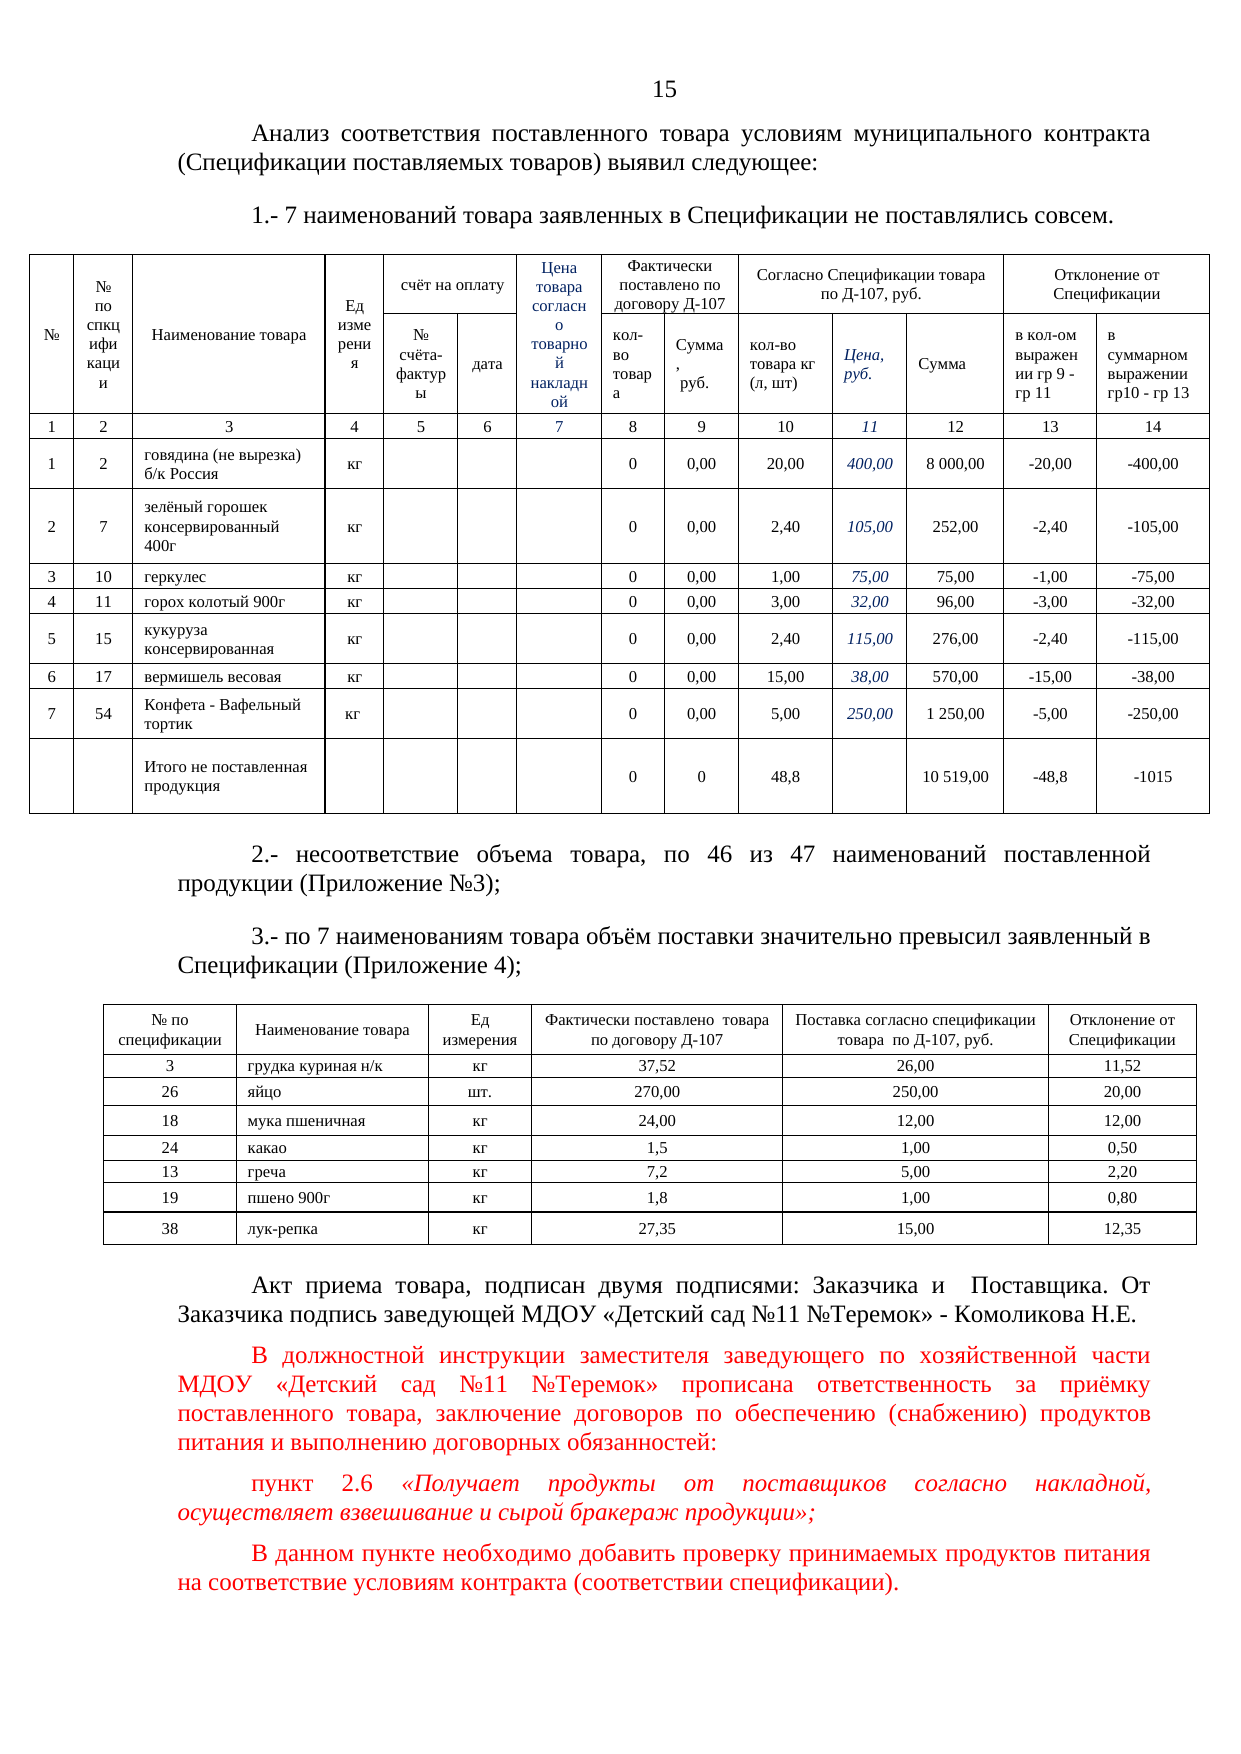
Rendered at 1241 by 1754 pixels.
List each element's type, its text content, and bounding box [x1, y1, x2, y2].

table_cell кг [429, 1213, 531, 1244]
table_cell 252,00 [907, 489, 1003, 563]
table_cell 11 [833, 414, 906, 438]
table_cell мука пшеничная [237, 1106, 428, 1135]
table_cell 26,00 [783, 1055, 1048, 1077]
table_cell 5,00 [783, 1161, 1048, 1182]
table_cell 24 [104, 1136, 236, 1160]
table_cell [458, 664, 516, 688]
table_header Фактически поставлено по договору Д-107 [602, 255, 738, 313]
table_cell 12,00 [783, 1106, 1048, 1135]
table_cell 27,35 [532, 1213, 782, 1244]
table_header Отклонение от Спецификации [1049, 1005, 1196, 1054]
text В должностной инструкции заместителя заведующего по хозяйственной части МДОУ «Детский сад №11 №Теремок» прописана ответственность за приёмку поставленного товара, заключение договоров по обеспечению (снабжению) продуктов питания и выполнению договорных обязанностей: [177, 1340, 1152, 1455]
table_cell кг [326, 589, 383, 613]
table_cell 32,00 [833, 589, 906, 613]
table_cell кг [429, 1183, 531, 1211]
table_cell [384, 689, 457, 738]
table_cell 4 [326, 414, 383, 438]
table_cell лук-репка [237, 1213, 428, 1244]
table_cell 2,40 [739, 489, 832, 563]
table_cell 3 [133, 414, 324, 438]
table_cell 38 [104, 1213, 236, 1244]
table_header Наименование товара [133, 255, 324, 413]
table_cell 75,00 [907, 564, 1003, 588]
table_cell -75,00 [1097, 564, 1209, 588]
table_cell 26 [104, 1078, 236, 1105]
table_header Цена товара согласно товарной накладной [517, 255, 601, 413]
table_cell 14 [1097, 414, 1209, 438]
table_cell [517, 439, 601, 488]
table_cell 7 [30, 689, 73, 738]
table_cell [384, 439, 457, 488]
table_cell [458, 739, 516, 813]
table_cell кг [326, 689, 383, 738]
table_cell 5 [384, 414, 457, 438]
table_cell кукуруза консервированная [133, 614, 324, 663]
table_cell 54 [74, 689, 132, 738]
table_cell 250,00 [783, 1078, 1048, 1105]
table_cell [458, 489, 516, 563]
table_cell кг [429, 1106, 531, 1135]
table_cell 24,00 [532, 1106, 782, 1135]
table_cell 0,00 [665, 614, 738, 663]
table_cell геркулес [133, 564, 324, 588]
table_cell [384, 589, 457, 613]
table_cell 2,20 [1049, 1161, 1196, 1182]
table_cell 37,52 [532, 1055, 782, 1077]
table_cell 48,8 [739, 739, 832, 813]
table_cell 8 000,00 [907, 439, 1003, 488]
table_cell [74, 739, 132, 813]
table_cell кол-во товара кг (л, шт) [739, 314, 832, 413]
table_cell шт. [429, 1078, 531, 1105]
table_cell 3,00 [739, 589, 832, 613]
table_cell 1 [30, 439, 73, 488]
table_cell 20,00 [739, 439, 832, 488]
table_cell грудка куриная н/к [237, 1055, 428, 1077]
table_cell -5,00 [1004, 689, 1096, 738]
table_cell кг [429, 1161, 531, 1182]
text 2.- несоответствие объема товара, по 46 из 47 наименований поставленной продукции (Приложение №3); [177, 839, 1152, 896]
table_cell 0,00 [665, 564, 738, 588]
table_cell [833, 739, 906, 813]
table_cell [384, 489, 457, 563]
table_cell 250,00 [833, 689, 906, 738]
table_cell [517, 614, 601, 663]
table_cell дата [458, 314, 516, 413]
table_cell 0,80 [1049, 1183, 1196, 1211]
table_cell 400,00 [833, 439, 906, 488]
table_cell 115,00 [833, 614, 906, 663]
table_cell [517, 689, 601, 738]
table_cell 0,00 [665, 589, 738, 613]
table_cell кг [429, 1055, 531, 1077]
table_cell 2 [74, 414, 132, 438]
table_cell [458, 614, 516, 663]
table_cell 5,00 [739, 689, 832, 738]
table_cell 1,00 [783, 1136, 1048, 1160]
table_cell кг [326, 564, 383, 588]
table_cell 1,00 [739, 564, 832, 588]
table_cell 12,35 [1049, 1213, 1196, 1244]
table_header счёт на оплату [384, 255, 516, 313]
table_cell 570,00 [907, 664, 1003, 688]
table_cell 0,50 [1049, 1136, 1196, 1160]
table_header Ед измерения [429, 1005, 531, 1054]
table_cell какао [237, 1136, 428, 1160]
table_cell кг [326, 664, 383, 688]
table_cell 7 [74, 489, 132, 563]
text 1.- 7 наименований товара заявленных в Спецификации не поставлялись совсем. [177, 201, 1152, 229]
table_cell 0 [602, 664, 664, 688]
table_cell 0 [602, 614, 664, 663]
text В данном пункте необходимо добавить проверку принимаемых продуктов питания на соответствие условиям контракта (соответствии спецификации). [177, 1538, 1152, 1595]
table_cell [384, 614, 457, 663]
table_cell [517, 664, 601, 688]
table_cell [384, 664, 457, 688]
table_cell 3 [104, 1055, 236, 1077]
table_cell -3,00 [1004, 589, 1096, 613]
table_cell 17 [74, 664, 132, 688]
table_cell -400,00 [1097, 439, 1209, 488]
table_cell 0 [602, 489, 664, 563]
table_cell греча [237, 1161, 428, 1182]
table_cell 15,00 [783, 1213, 1048, 1244]
table_cell 15,00 [739, 664, 832, 688]
table_cell 8 [602, 414, 664, 438]
table_cell 6 [30, 664, 73, 688]
table_cell говядина (не вырезка) б/к Россия [133, 439, 324, 488]
table_cell [326, 739, 383, 813]
table_cell -105,00 [1097, 489, 1209, 563]
table_cell вермишель весовая [133, 664, 324, 688]
table_cell горох колотый 900г [133, 589, 324, 613]
table_cell Итого не поставленная продукция [133, 739, 324, 813]
text пункт 2.6 «Получает продукты от поставщиков согласно накладной, осуществляет взвешивание и сырой бракераж продукции»; [177, 1468, 1152, 1525]
table_cell Конфета - Вафельный тортик [133, 689, 324, 738]
table_cell 0,00 [665, 689, 738, 738]
table_cell [384, 739, 457, 813]
table_cell 0 [602, 564, 664, 588]
table_cell яйцо [237, 1078, 428, 1105]
table_cell [517, 564, 601, 588]
table_cell -20,00 [1004, 439, 1096, 488]
table_header № по спкцификации [74, 255, 132, 413]
table_header Поставка согласно спецификации товара по Д-107, руб. [783, 1005, 1048, 1054]
table_cell кг [326, 439, 383, 488]
table_cell 15 [74, 614, 132, 663]
table_cell -2,40 [1004, 489, 1096, 563]
table_cell Цена, руб. [833, 314, 906, 413]
table_cell 5 [30, 614, 73, 663]
table_cell зелёный горошек консервированный 400г [133, 489, 324, 563]
table_cell 7 [517, 414, 601, 438]
table_cell 0 [665, 739, 738, 813]
table_cell Сумма, руб. [665, 314, 738, 413]
table_cell кг [326, 614, 383, 663]
table_cell -48,8 [1004, 739, 1096, 813]
table_cell 10 [74, 564, 132, 588]
table_cell 276,00 [907, 614, 1003, 663]
table_cell 1 [30, 414, 73, 438]
table_cell 7,2 [532, 1161, 782, 1182]
table_cell 0,00 [665, 439, 738, 488]
table_cell 0 [602, 739, 664, 813]
table_cell [517, 739, 601, 813]
table_cell -32,00 [1097, 589, 1209, 613]
table_cell № счёта-фактуры [384, 314, 457, 413]
table_cell 13 [104, 1161, 236, 1182]
table_header Фактически поставлено товара по договору Д-107 [532, 1005, 782, 1054]
table_cell [458, 689, 516, 738]
table_cell 1,8 [532, 1183, 782, 1211]
table_cell 10 [739, 414, 832, 438]
table_cell 1 250,00 [907, 689, 1003, 738]
table_cell [458, 439, 516, 488]
table_header № [30, 255, 73, 413]
table_header Отклонение от Спецификации [1004, 255, 1209, 313]
table_header Наименование товара [237, 1005, 428, 1054]
table_cell [458, 564, 516, 588]
table_cell 1,5 [532, 1136, 782, 1160]
table_cell кол-во товара [602, 314, 664, 413]
table_cell 6 [458, 414, 516, 438]
table_cell -250,00 [1097, 689, 1209, 738]
table_cell 0,00 [665, 664, 738, 688]
table_cell 0,00 [665, 489, 738, 563]
table_cell 3 [30, 564, 73, 588]
table_cell 13 [1004, 414, 1096, 438]
table_header Согласно Спецификации товара по Д-107, руб. [739, 255, 1003, 313]
table_cell -1,00 [1004, 564, 1096, 588]
table_cell [458, 589, 516, 613]
table_cell 12 [907, 414, 1003, 438]
table_cell 2 [74, 439, 132, 488]
table_cell 18 [104, 1106, 236, 1135]
table_cell [517, 589, 601, 613]
table_cell 4 [30, 589, 73, 613]
table_cell 38,00 [833, 664, 906, 688]
table_header Ед измерения [326, 255, 383, 413]
table_cell в кол-ом выражении гр 9 - гр 11 [1004, 314, 1096, 413]
table_cell 11,52 [1049, 1055, 1196, 1077]
table_cell 0 [602, 589, 664, 613]
table_cell -15,00 [1004, 664, 1096, 688]
table_cell 9 [665, 414, 738, 438]
text Акт приема товара, подписан двумя подписями: Заказчика и Поставщика. От Заказчика подпись заведующей МДОУ «Детский сад №11 №Теремок» - Комоликова Н.Е. [177, 1270, 1152, 1328]
table_cell в суммарном выражении гр10 - гр 13 [1097, 314, 1209, 413]
table_cell [384, 564, 457, 588]
table_cell кг [429, 1136, 531, 1160]
table_cell 2,40 [739, 614, 832, 663]
table_cell -2,40 [1004, 614, 1096, 663]
table_cell [30, 739, 73, 813]
table_cell 12,00 [1049, 1106, 1196, 1135]
table_cell 105,00 [833, 489, 906, 563]
table_cell -38,00 [1097, 664, 1209, 688]
table_cell Сумма [907, 314, 1003, 413]
table_cell -115,00 [1097, 614, 1209, 663]
table_cell 19 [104, 1183, 236, 1211]
table_cell кг [326, 489, 383, 563]
table_cell пшено 900г [237, 1183, 428, 1211]
table_header № по спецификации [104, 1005, 236, 1054]
table_cell 20,00 [1049, 1078, 1196, 1105]
text Анализ соответствия поставленного товара условиям муниципального контракта (Спецификации поставляемых товаров) выявил следующее: [177, 118, 1152, 176]
table_cell 96,00 [907, 589, 1003, 613]
table_cell 75,00 [833, 564, 906, 588]
table_cell -1015 [1097, 739, 1209, 813]
table_cell 2 [30, 489, 73, 563]
table_cell [517, 489, 601, 563]
table_cell 1,00 [783, 1183, 1048, 1211]
table_cell 11 [74, 589, 132, 613]
text 3.- по 7 наименованиям товара объём поставки значительно превысил заявленный в Спецификации (Приложение 4); [177, 921, 1152, 979]
table_cell 270,00 [532, 1078, 782, 1105]
table_cell 0 [602, 439, 664, 488]
table_cell 0 [602, 689, 664, 738]
table_cell 10 519,00 [907, 739, 1003, 813]
